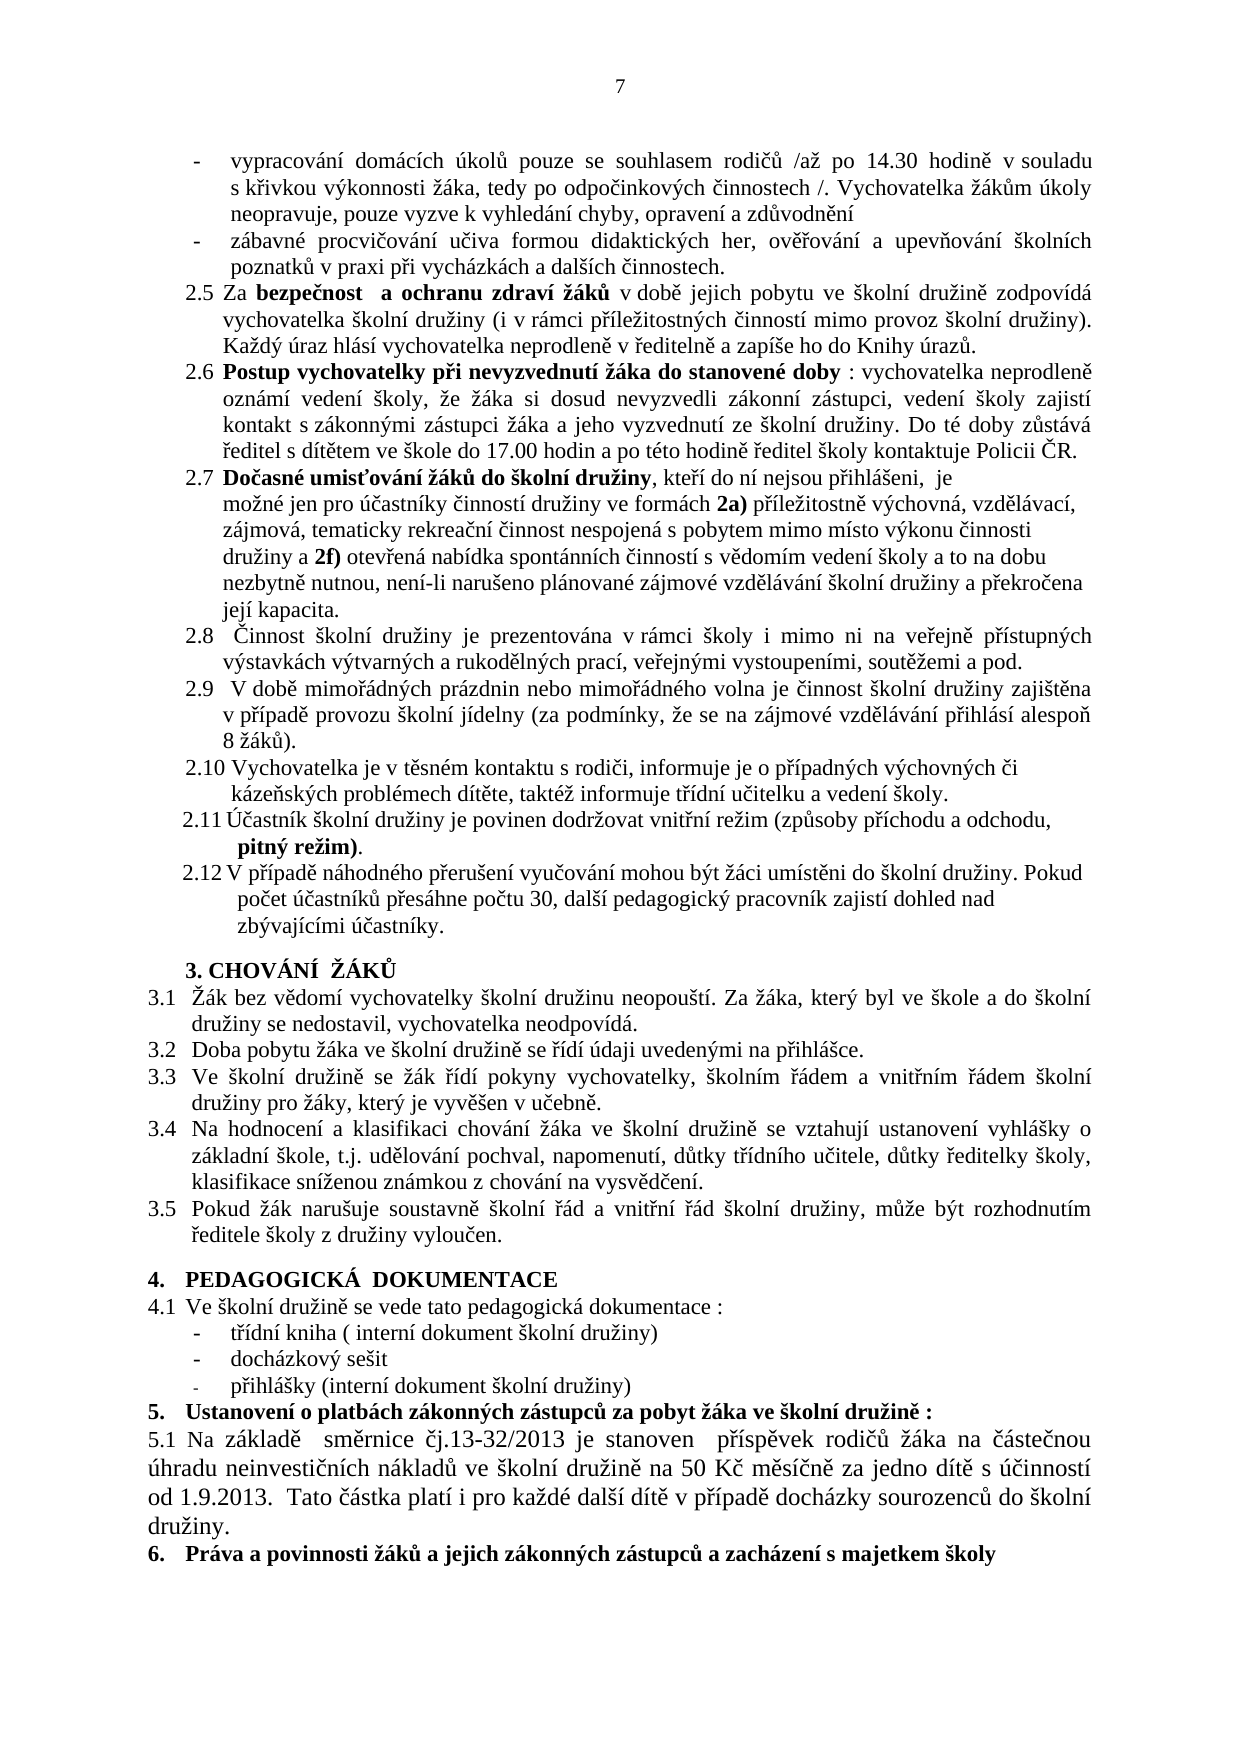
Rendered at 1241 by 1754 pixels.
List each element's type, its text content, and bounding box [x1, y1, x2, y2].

list Dočasné umisťování žáků do školní družiny, kteří do ní nejsou přihlášeni, je [185, 464, 1093, 490]
text kázeňských problémech dítěte, taktéž informuje třídní učitelku a vedení školy. [185, 780, 1093, 806]
list Pokud žák narušuje soustavně školní řád a vnitřní řád školní družiny, může být rozhodnutím ředitele školy z družiny vyloučen. [148, 1194, 1093, 1247]
text 3. CHOVÁNÍ ŽÁKŮ [185, 957, 1093, 984]
list Doba pobytu žáka ve školní družině se řídí údaji uvedenými na přihlášce. [148, 1036, 1093, 1063]
list Práva a povinnosti žáků a jejich zákonných zástupců a zacházení s majetkem školy [148, 1539, 1093, 1566]
text 5.1 Na základě směrnice čj.13-32/2013 je stanoven příspěvek rodičů žáka na částečnou úhradu neinvestičních nákladů ve školní družině na 50 Kč měsíčně za jedno dítě s účinností od 1.9.2013. Tato částka platí i pro každé další dítě v případě docházky sourozenců do školní družiny. [148, 1424, 1093, 1539]
text počet účastníků přesáhne počtu 30, další pedagogický pracovník zajistí dohled nad [226, 886, 1093, 912]
list V době mimořádných prázdnin nebo mimořádného volna je činnost školní družiny zajištěna v případě provozu školní jídelny (za podmínky, že se na zájmové vzdělávání přihlásí alespoň 8 žáků). [185, 675, 1093, 754]
list Žák bez vědomí vychovatelky školní družinu neopouští. Za žáka, který byl ve škole a do školní družiny se nedostavil, vychovatelka neodpovídá. [148, 984, 1093, 1036]
list vypracování domácích úkolů pouze se souhlasem rodičů /až po 14.30 hodině v souladu s křivkou výkonnosti žáka, tedy po odpočinkových činnostech /. Vychovatelka žákům úkoly neopravuje, pouze vyzve k vyhledání chyby, opravení a zdůvodnění [193, 148, 1093, 227]
list V případě náhodného přerušení vyučování mohou být žáci umístěni do školní družiny. Pokud [182, 859, 1093, 886]
text možné jen pro účastníky činností družiny ve formách 2a) příležitostně výchovná, vzdělávací, zájmová, tematicky rekreační činnost nespojená s pobytem mimo místo výkonu činnosti družiny a 2f) otevřená nabídka spontánních činností s vědomím vedení školy a to na dobu nezbytně nutnou, není-li narušeno plánované zájmové vzdělávání školní družiny a překročena její kapacita. [223, 490, 1093, 622]
text 2.10 Vychovatelka je v těsném kontaktu s rodiči, informuje je o případných výchovných či [185, 754, 1093, 780]
list Ve školní družině se vede tato pedagogická dokumentace : [148, 1293, 1093, 1319]
list docházkový sešit [193, 1346, 1093, 1372]
list přihlášky (interní dokument školní družiny) [193, 1372, 1093, 1398]
list Postup vychovatelky při nevyzvednutí žáka do stanovené doby : vychovatelka neprodleně oznámí vedení školy, že žáka si dosud nevyzvedli zákonní zástupci, vedení školy zajistí kontakt s zákonnými zástupci žáka a jeho vyzvednutí ze školní družiny. Do té doby zůstává ředitel s dítětem ve škole do 17.00 hodin a po této hodině ředitel školy kontaktuje Policii ČR. [185, 358, 1093, 464]
list PEDAGOGICKÁ DOKUMENTACE [148, 1266, 1093, 1293]
list třídní kniha ( interní dokument školní družiny) [193, 1319, 1093, 1346]
list Za bezpečnost a ochranu zdraví žáků v době jejich pobytu ve školní družině zodpovídá vychovatelka školní družiny (i v rámci příležitostných činností mimo provoz školní družiny). Každý úraz hlásí vychovatelka neprodleně v ředitelně a zapíše ho do Knihy úrazů. [185, 279, 1093, 358]
list zábavné procvičování učiva formou didaktických her, ověřování a upevňování školních poznatků v praxi při vycházkách a dalších činnostech. [193, 227, 1093, 279]
list Ustanovení o platbách zákonných zástupců za pobyt žáka ve školní družině : [148, 1398, 1093, 1424]
list Ve školní družině se žák řídí pokyny vychovatelky, školním řádem a vnitřním řádem školní družiny pro žáky, který je vyvěšen v učebně. [148, 1063, 1093, 1116]
text pitný režim). [226, 833, 1093, 859]
list Účastník školní družiny je povinen dodržovat vnitřní režim (způsoby příchodu a odchodu, [182, 806, 1093, 833]
list Na hodnocení a klasifikaci chování žáka ve školní družině se vztahují ustanovení vyhlášky o základní škole, t.j. udělování pochval, napomenutí, důtky třídního učitele, důtky ředitelky školy, klasifikace sníženou známkou z chování na vysvědčení. [148, 1116, 1093, 1194]
list Činnost školní družiny je prezentována v rámci školy i mimo ni na veřejně přístupných výstavkách výtvarných a rukodělných prací, veřejnými vystoupeními, soutěžemi a pod. [185, 622, 1093, 675]
text zbývajícími účastníky. [226, 912, 1093, 938]
